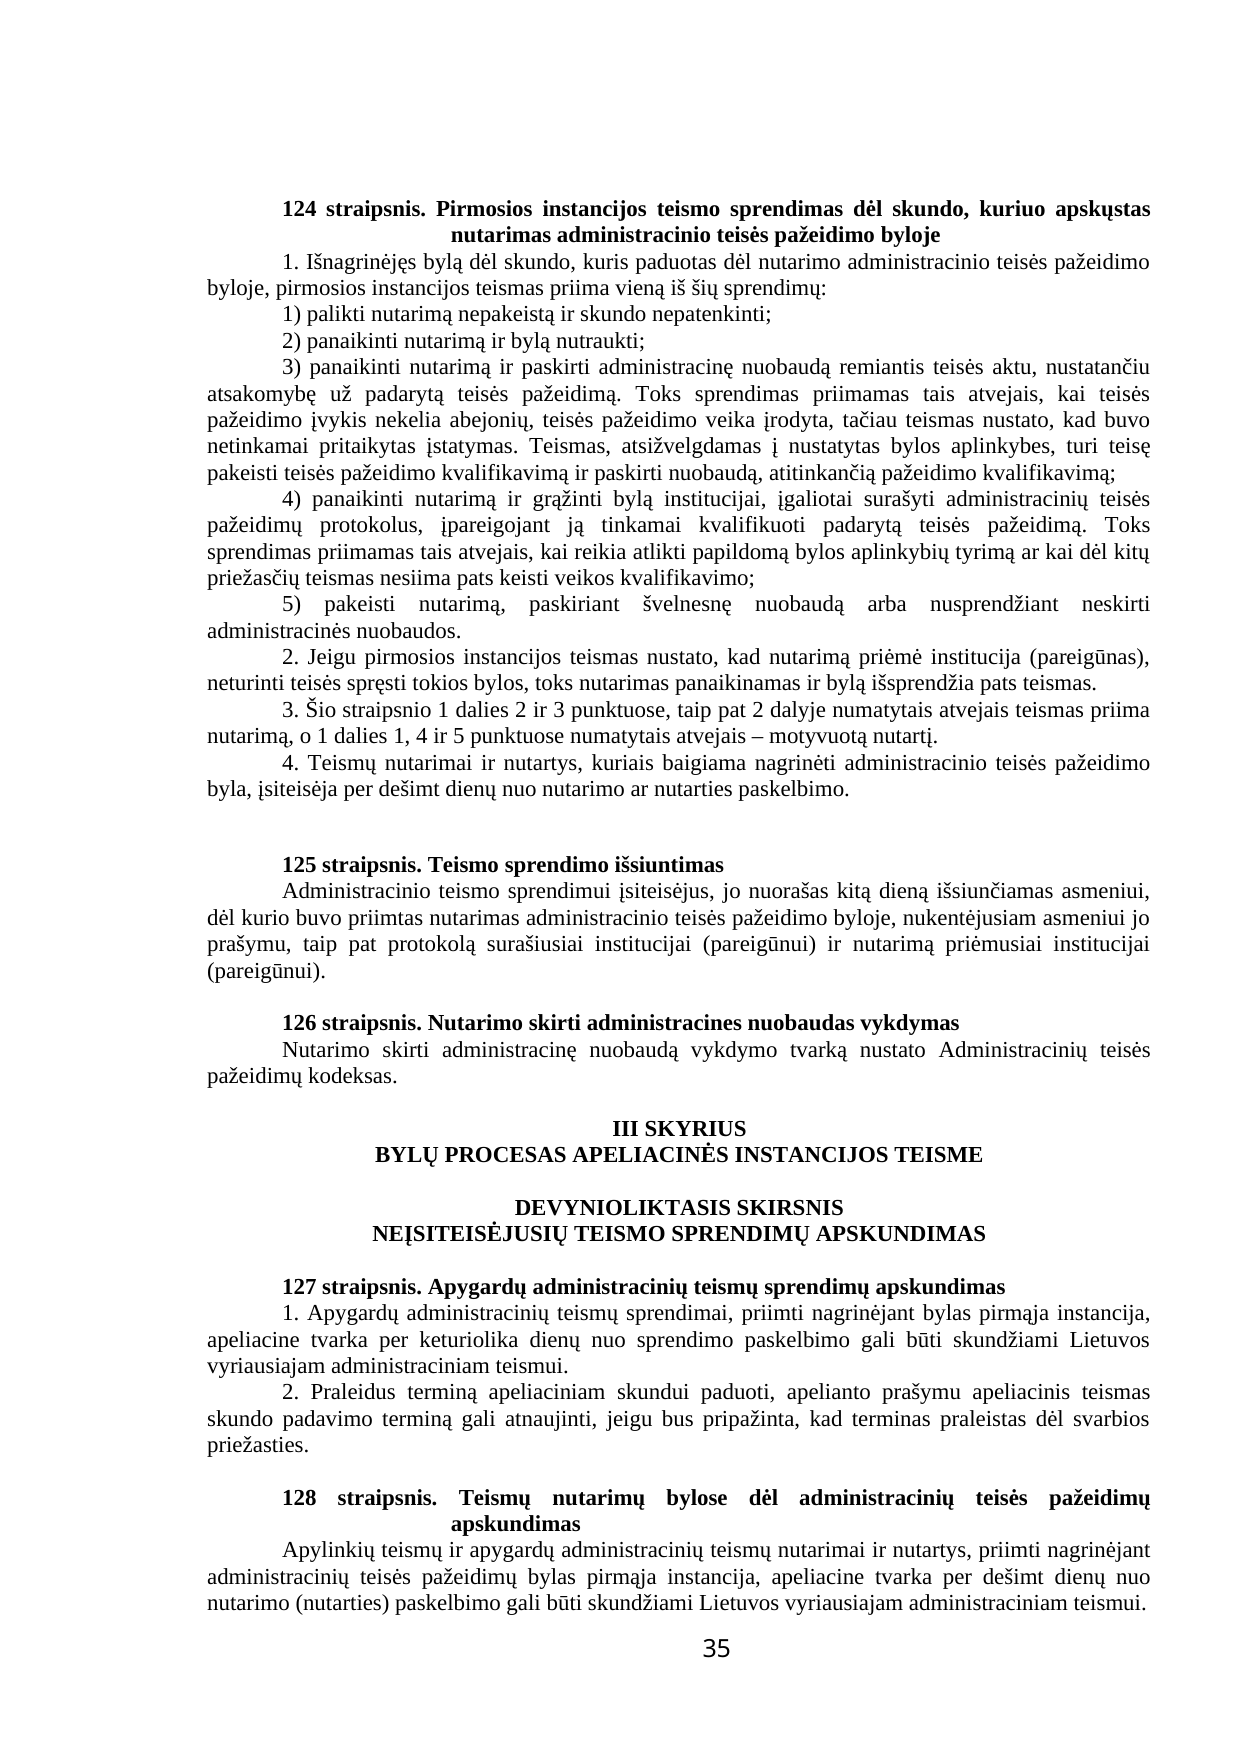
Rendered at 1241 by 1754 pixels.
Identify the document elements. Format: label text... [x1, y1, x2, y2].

text 2. Praleidus terminą apeliaciniam skundui paduoti, apelianto prašymu apeliacinis teismas skundo padavimo terminą gali atnaujinti, jeigu bus pripažinta, kad terminas praleistas dėl svarbios priežasties. [207, 1378, 1152, 1457]
text 124 straipsnis. Pirmosios instancijos teismo sprendimas dėl skundo, kuriuo apskųstas nutarimas administracinio teisės pažeidimo byloje [282, 195, 1152, 248]
text 125 straipsnis. Teismo sprendimo išsiuntimas [207, 851, 1152, 878]
text BYLŲ PROCESAS APELIACINĖS INSTANCIJOS TEISME [207, 1141, 1152, 1167]
text 126 straipsnis. Nutarimo skirti administracines nuobaudas vykdymas [207, 1009, 1152, 1036]
text 5) pakeisti nutarimą, paskiriant švelnesnę nuobaudą arba nusprendžiant neskirti administracinės nuobaudos. [207, 590, 1152, 643]
text DEVYNIOLIKTASIS SKIRSNIS [207, 1194, 1152, 1220]
text Administracinio teismo sprendimui įsiteisėjus, jo nuorašas kitą dieną išsiunčiamas asmeniui, dėl kurio buvo priimtas nutarimas administracinio teisės pažeidimo byloje, nukentėjusiam asmeniui jo prašymu, taip pat protokolą surašiusiai institucijai (pareigūnui) ir nutarimą priėmusiai institucijai (pareigūnui). [207, 878, 1152, 983]
text 4. Teismų nutarimai ir nutartys, kuriais baigiama nagrinėti administracinio teisės pažeidimo byla, įsiteisėja per dešimt dienų nuo nutarimo ar nutarties paskelbimo. [207, 748, 1152, 801]
text 2) panaikinti nutarimą ir bylą nutraukti; [207, 327, 1152, 353]
text Apylinkių teismų ir apygardų administracinių teismų nutarimai ir nutartys, priimti nagrinėjant administracinių teisės pažeidimų bylas pirmąja instancija, apeliacine tvarka per dešimt dienų nuo nutarimo (nutarties) paskelbimo gali būti skundžiami Lietuvos vyriausiajam administraciniam teismui. [207, 1536, 1152, 1616]
text NEĮSITEISĖJUSIŲ TEISMO SPRENDIMŲ APSKUNDIMAS [207, 1220, 1152, 1247]
text 1. Apygardų administracinių teismų sprendimai, priimti nagrinėjant bylas pirmąja instancija, apeliacine tvarka per keturiolika dienų nuo sprendimo paskelbimo gali būti skundžiami Lietuvos vyriausiajam administraciniam teismui. [207, 1299, 1152, 1378]
text 3. Šio straipsnio 1 dalies 2 ir 3 punktuose, taip pat 2 dalyje numatytais atvejais teismas priima nutarimą, o 1 dalies 1, 4 ir 5 punktuose numatytais atvejais – motyvuotą nutartį. [207, 696, 1152, 748]
text 1. Išnagrinėjęs bylą dėl skundo, kuris paduotas dėl nutarimo administracinio teisės pažeidimo byloje, pirmosios instancijos teismas priima vieną iš šių sprendimų: [207, 248, 1152, 301]
text III SKYRIUS [207, 1115, 1152, 1141]
text Nutarimo skirti administracinę nuobaudą vykdymo tvarką nustato Administracinių teisės pažeidimų kodeksas. [207, 1036, 1152, 1088]
text 3) panaikinti nutarimą ir paskirti administracinę nuobaudą remiantis teisės aktu, nustatančiu atsakomybę už padarytą teisės pažeidimą. Toks sprendimas priimamas tais atvejais, kai teisės pažeidimo įvykis nekelia abejonių, teisės pažeidimo veika įrodyta, tačiau teismas nustato, kad buvo netinkamai pritaikytas įstatymas. Teismas, atsižvelgdamas į nustatytas bylos aplinkybes, turi teisę pakeisti teisės pažeidimo kvalifikavimą ir paskirti nuobaudą, atitinkančią pažeidimo kvalifikavimą; [207, 353, 1152, 485]
text 128 straipsnis. Teismų nutarimų bylose dėl administracinių teisės pažeidimų apskundimas [282, 1484, 1152, 1536]
text 2. Jeigu pirmosios instancijos teismas nustato, kad nutarimą priėmė institucija (pareigūnas), neturinti teisės spręsti tokios bylos, toks nutarimas panaikinamas ir bylą išsprendžia pats teismas. [207, 643, 1152, 696]
text 1) palikti nutarimą nepakeistą ir skundo nepatenkinti; [207, 301, 1152, 327]
text 127 straipsnis. Apygardų administracinių teismų sprendimų apskundimas [207, 1273, 1152, 1299]
text 4) panaikinti nutarimą ir grąžinti bylą institucijai, įgaliotai surašyti administracinių teisės pažeidimų protokolus, įpareigojant ją tinkamai kvalifikuoti padarytą teisės pažeidimą. Toks sprendimas priimamas tais atvejais, kai reikia atlikti papildomą bylos aplinkybių tyrimą ar kai dėl kitų priežasčių teismas nesiima pats keisti veikos kvalifikavimo; [207, 485, 1152, 590]
